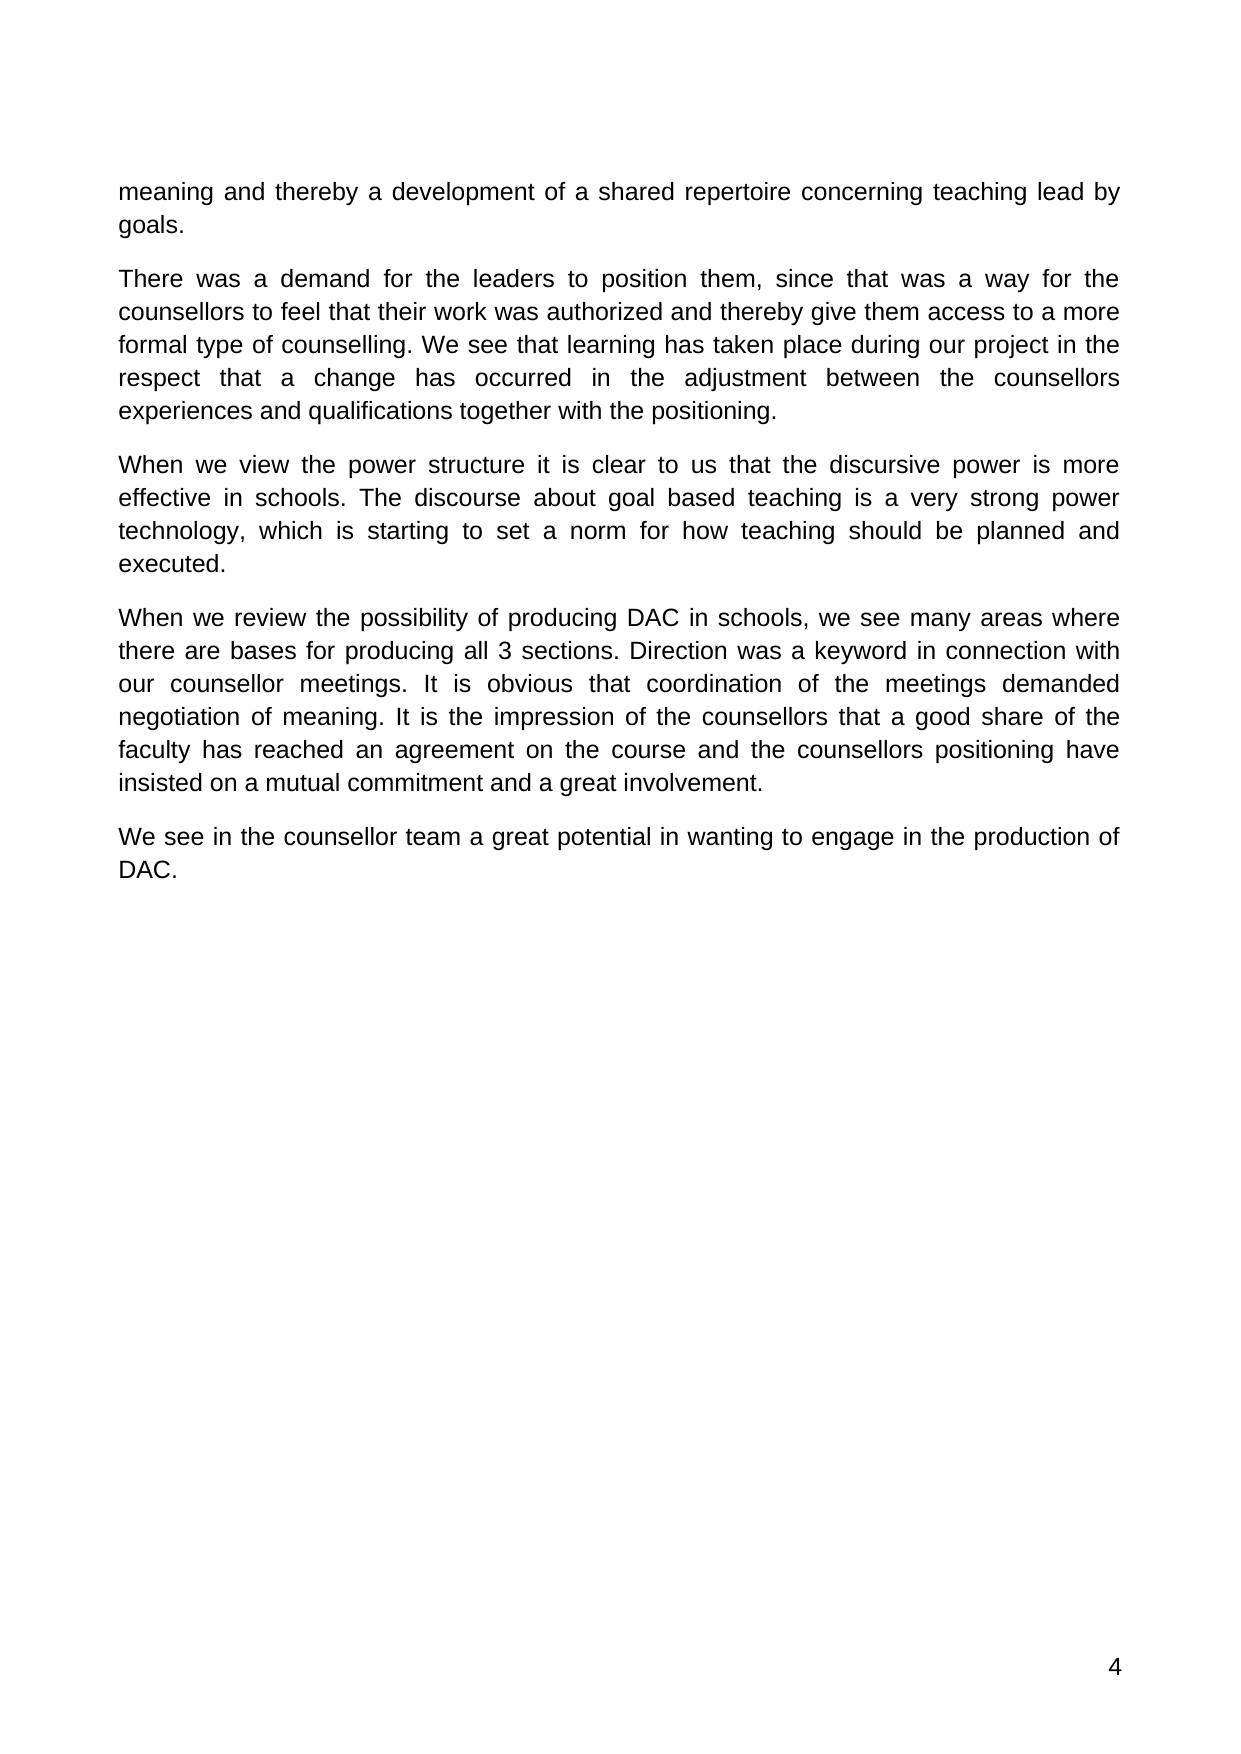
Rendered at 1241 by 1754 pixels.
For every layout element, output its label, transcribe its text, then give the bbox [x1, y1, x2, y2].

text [118, 177, 1122, 239]
text When we review the possibility of producing DAC in schools, we see many areas where there are bases for producing all 3 sections. Direction was a keyword in connection with our counsellor meetings. It is obvious that coordination of the meetings demanded negotiation of meaning. It is the impression of the counsellors that a good share of the faculty has reached an agreement on the course and the counsellors positioning have insisted on a mutual commitment and a great involvement. [118, 603, 1122, 797]
text We see in the counsellor team a great potential in wanting to engage in the production of DAC. [118, 822, 1122, 884]
text When we view the power structure it is clear to us that the discursive power is more effective in schools. The discourse about goal based teaching is a very strong power technology, which is starting to set a norm for how teaching should be planned and executed. [118, 450, 1122, 578]
text There was a demand for the leaders to position them, since that was a way for the counsellors to feel that their work was authorized and thereby give them access to a more formal type of counselling. We see that learning has taken place during our project in the respect that a change has occurred in the adjustment between the counsellors experiences and qualifications together with the positioning. [118, 264, 1122, 425]
